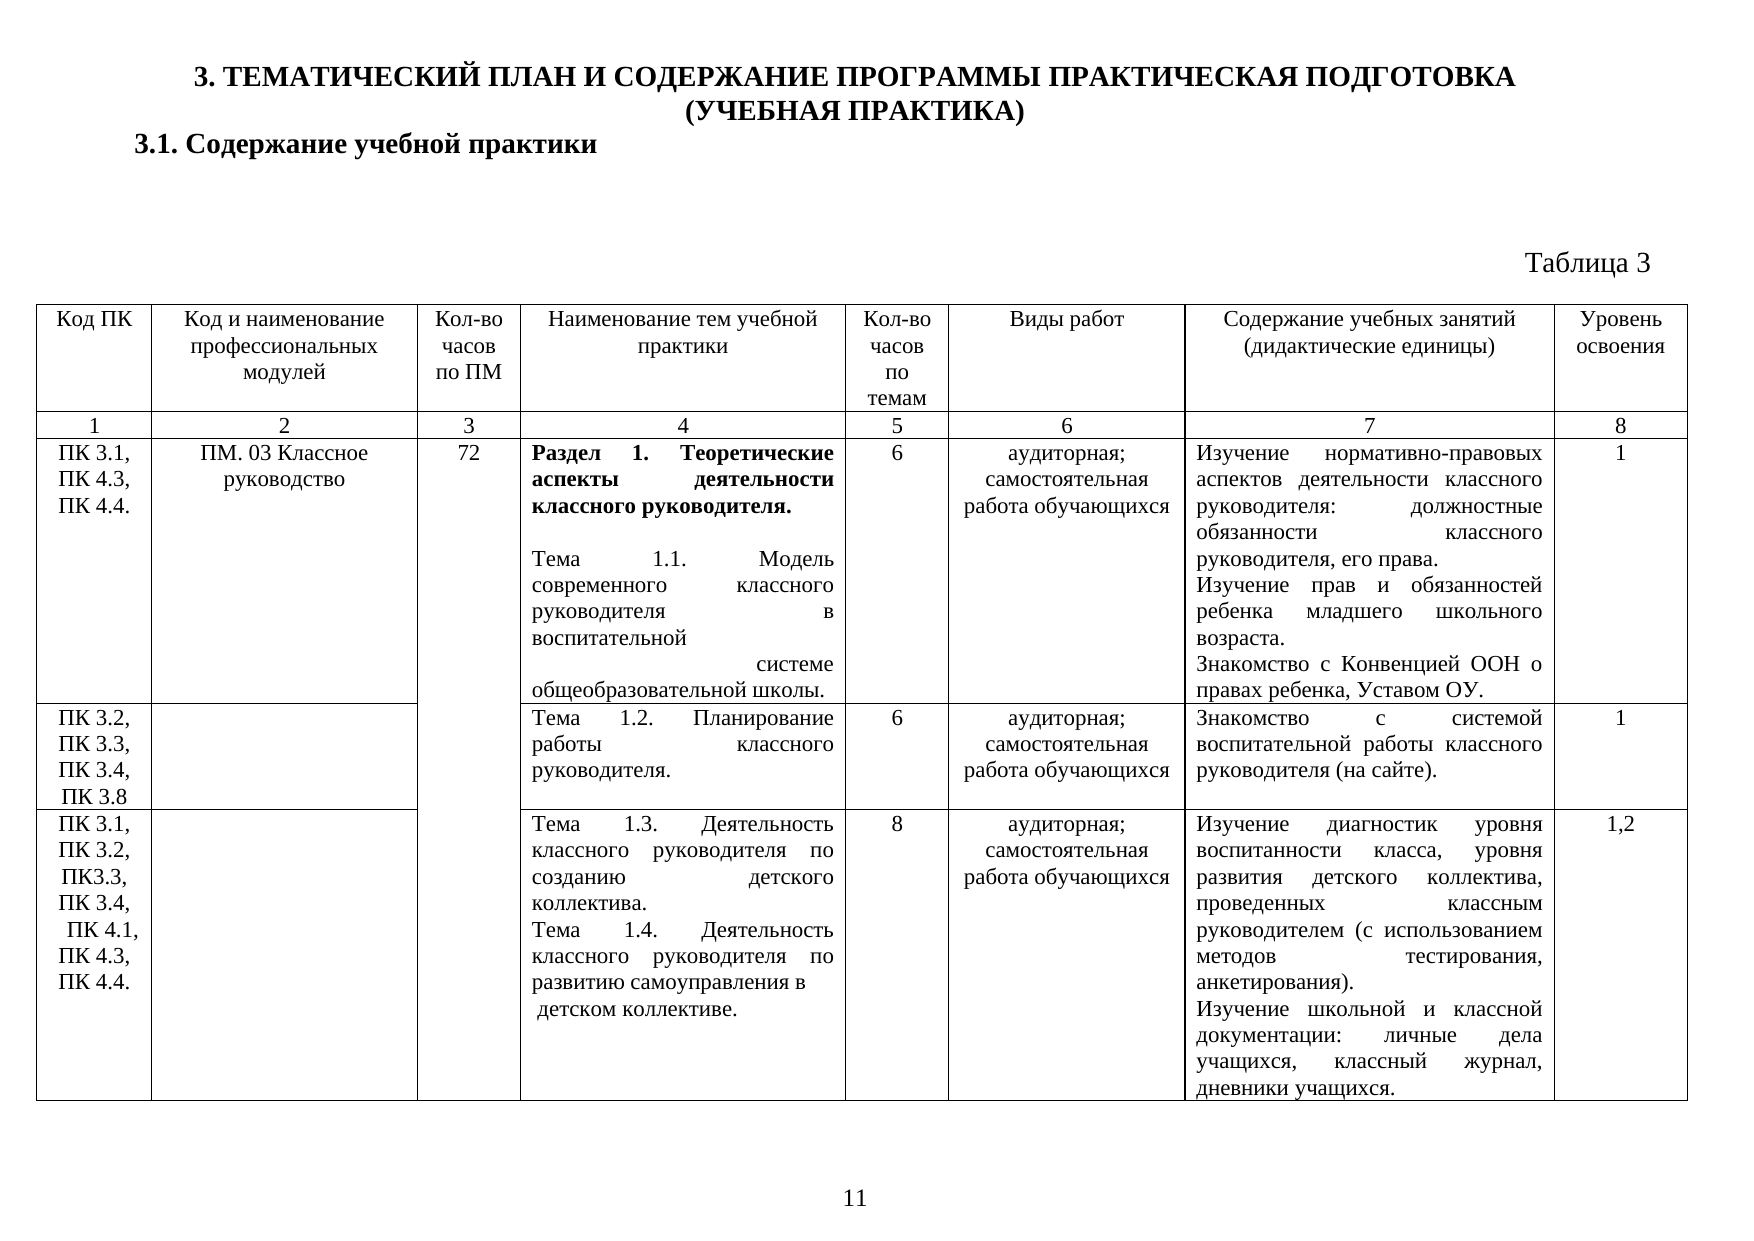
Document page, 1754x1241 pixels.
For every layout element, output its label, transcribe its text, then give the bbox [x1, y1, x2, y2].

table_header Уровень освоения [1555, 305, 1687, 411]
table_cell 7 [1186, 412, 1554, 438]
table_cell 6 [846, 439, 948, 703]
table_cell ПК 3.1, ПК 4.3, ПК 4.4. [37, 439, 151, 703]
table_cell [152, 810, 417, 1100]
table_cell 6 [949, 412, 1184, 438]
table_cell Раздел 1. Теоретические аспекты деятельности классного руководителя. Тема 1.1. Модель современного классного руководителя в воспитательной системе общеобразовательной школы. [521, 439, 845, 703]
table_cell аудиторная; самостоятельная работа обучающихся [949, 704, 1184, 809]
table_header Код и наименование профессиональных модулей [152, 305, 417, 411]
table_cell 1,2 [1555, 810, 1687, 1100]
table_cell 1 [1555, 439, 1687, 703]
table_header Содержание учебных занятий (дидактические единицы) [1186, 305, 1554, 411]
table_cell Изучение нормативно-правовых аспектов деятельности классного руководителя: должностные обязанности классного руководителя, его права. Изучение прав и обязанностей ребенка младшего школьного возраста. Знакомство с Конвенцией ООН о правах ребенка, Уставом ОУ. [1186, 439, 1554, 703]
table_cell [949, 810, 1184, 1100]
table_cell Тема 1.3. Деятельность классного руководителя по созданию детского коллектива. Тема 1.4. Деятельность классного руководителя по развитию самоуправления в детском коллективе. [521, 810, 845, 1100]
table_cell 1 [37, 412, 151, 438]
table_header Виды работ [949, 305, 1184, 411]
table_cell 4 [521, 412, 845, 438]
table_header Код ПК [37, 305, 151, 411]
table_cell Тема 1.2. Планирование работы классного руководителя. [521, 704, 845, 809]
table_cell ПК 3.1, ПК 3.2, ПК3.3, ПК 3.4, ПК 4.1, ПК 4.3, ПК 4.4. [37, 810, 151, 1100]
table_cell Знакомство с системой воспитательной работы классного руководителя (на сайте). [1186, 704, 1554, 809]
text (УЧЕБНАЯ ПРАКТИКА) [59, 93, 1651, 126]
table_cell 8 [846, 810, 948, 1100]
table_cell 8 [1555, 412, 1687, 438]
text 3. ТЕМАТИЧЕСКИЙ ПЛАН И СОДЕРЖАНИЕ ПРОГРАММЫ ПРАКТИЧЕСКАЯ ПОДГОТОВКА [59, 59, 1651, 93]
table_cell аудиторная; самостоятельная работа обучающихся [949, 439, 1184, 703]
table_cell 72 [418, 439, 520, 1100]
table_cell 2 [152, 412, 417, 438]
table_cell ПМ. 03 Классное руководство [152, 439, 417, 703]
table_header Наименование тем учебной практики [521, 305, 845, 411]
table_cell 6 [846, 704, 948, 809]
table_cell Изучение диагностик уровня воспитанности класса, уровня развития детского коллектива, проведенных классным руководителем (с использованием методов тестирования, анкетирования). Изучение школьной и классной документации: личные дела учащихся, классный журнал, дневники учащихся. [1186, 810, 1554, 1100]
table_cell 1 [1555, 704, 1687, 809]
table_cell ПК 3.2, ПК 3.3, ПК 3.4, ПК 3.8 [37, 704, 151, 809]
list 3.1. Содержание учебной практики [134, 126, 1651, 160]
table_cell [152, 704, 417, 809]
table_cell 3 [418, 412, 520, 438]
table_cell 5 [846, 412, 948, 438]
table_header Кол-во часов по темам [846, 305, 948, 411]
table_header Кол-во часов по ПМ [418, 305, 520, 411]
list Таблица 3 [59, 245, 1651, 278]
